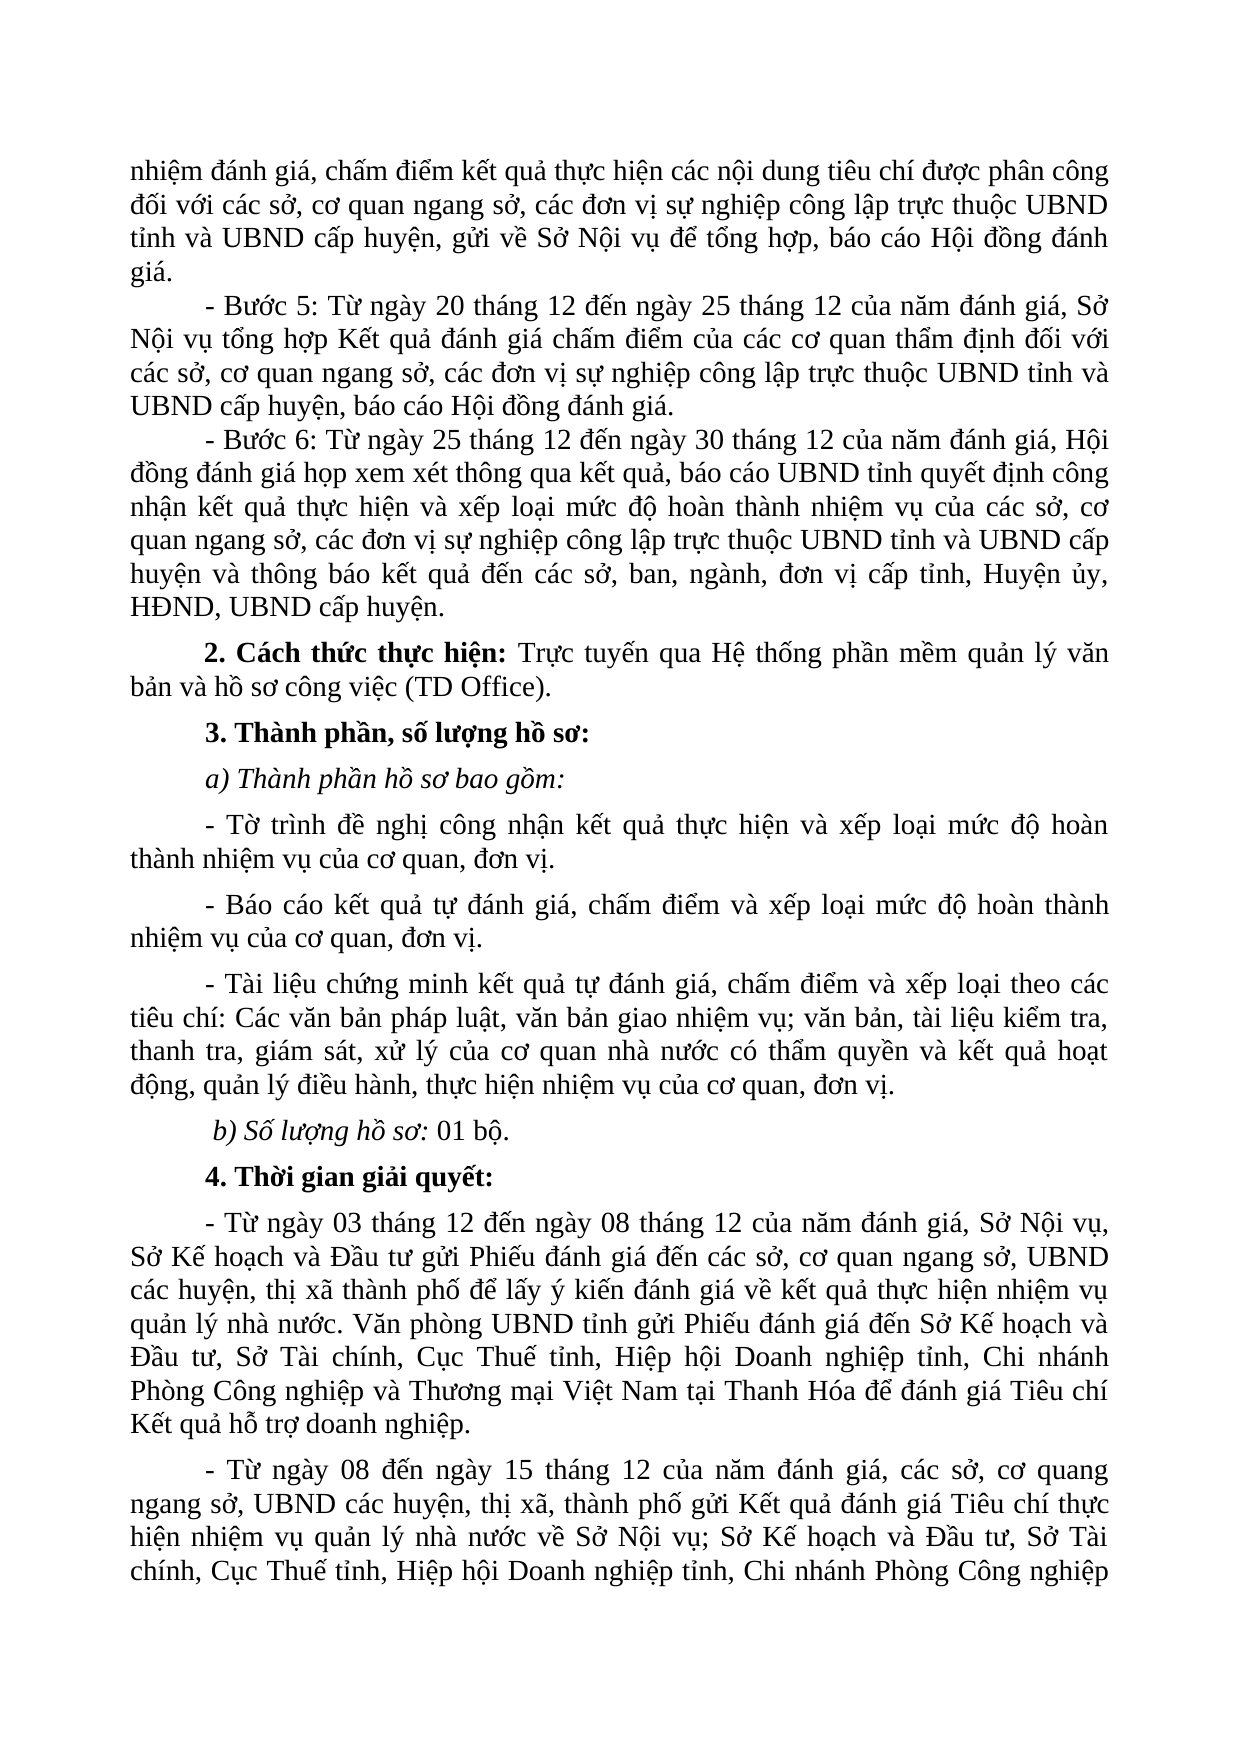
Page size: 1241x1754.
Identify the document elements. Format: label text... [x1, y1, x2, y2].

text - Tờ trình đề nghị công nhận kết quả thực hiện và xếp loại mức độ hoàn thành nhiệm vụ của cơ quan, đơn vị. [130, 807, 1110, 874]
text - Từ ngày 03 tháng 12 đến ngày 08 tháng 12 của năm đánh giá, Sở Nội vụ, Sở Kế hoạch và Đầu tư gửi Phiếu đánh giá đến các sở, cơ quan ngang sở, UBND các huyện, thị xã thành phố để lấy ý kiến đánh giá về kết quả thực hiện nhiệm vụ quản lý nhà nước. Văn phòng UBND tỉnh gửi Phiếu đánh giá đến Sở Kế hoạch và Đầu tư, Sở Tài chính, Cục Thuế tỉnh, Hiệp hội Doanh nghiệp tỉnh, Chi nhánh Phòng Công nghiệp và Thương mại Việt Nam tại Thanh Hóa để đánh giá Tiêu chí Kết quả hỗ trợ doanh nghiệp. [130, 1205, 1110, 1440]
text 4. Thời gian giải quyết: [130, 1159, 1110, 1193]
text a) Thành phần hồ sơ bao gồm: [130, 761, 1110, 795]
text - Bước 6: Từ ngày 25 tháng 12 đến ngày 30 tháng 12 của năm đánh giá, Hội đồng đánh giá họp xem xét thông qua kết quả, báo cáo UBND tỉnh quyết định công nhận kết quả thực hiện và xếp loại mức độ hoàn thành nhiệm vụ của các sở, cơ quan ngang sở, các đơn vị sự nghiệp công lập trực thuộc UBND tỉnh và UBND cấp huyện và thông báo kết quả đến các sở, ban, ngành, đơn vị cấp tỉnh, Huyện ủy, HĐND, UBND cấp huyện. [130, 422, 1110, 623]
text 2. Cách thức thực hiện: Trực tuyến qua Hệ thống phần mềm quản lý văn bản và hồ sơ công việc (TD Office). [130, 636, 1110, 703]
text - Tài liệu chứng minh kết quả tự đánh giá, chấm điểm và xếp loại theo các tiêu chí: Các văn bản pháp luật, văn bản giao nhiệm vụ; văn bản, tài liệu kiểm tra, thanh tra, giám sát, xử lý của cơ quan nhà nước có thẩm quyền và kết quả hoạt động, quản lý điều hành, thực hiện nhiệm vụ của cơ quan, đơn vị. [130, 966, 1110, 1101]
text b) Số lượng hồ sơ: 01 bộ. [130, 1113, 1110, 1147]
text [130, 1452, 1110, 1587]
text - Bước 5: Từ ngày 20 tháng 12 đến ngày 25 tháng 12 của năm đánh giá, Sở Nội vụ tổng hợp Kết quả đánh giá chấm điểm của các cơ quan thẩm định đối với các sở, cơ quan ngang sở, các đơn vị sự nghiệp công lập trực thuộc UBND tỉnh và UBND cấp huyện, báo cáo Hội đồng đánh giá. [130, 288, 1110, 422]
text 3. Thành phần, số lượng hồ sơ: [130, 715, 1110, 749]
text - Báo cáo kết quả tự đánh giá, chấm điểm và xếp loại mức độ hoàn thành nhiệm vụ của cơ quan, đơn vị. [130, 887, 1110, 954]
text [130, 153, 1110, 288]
